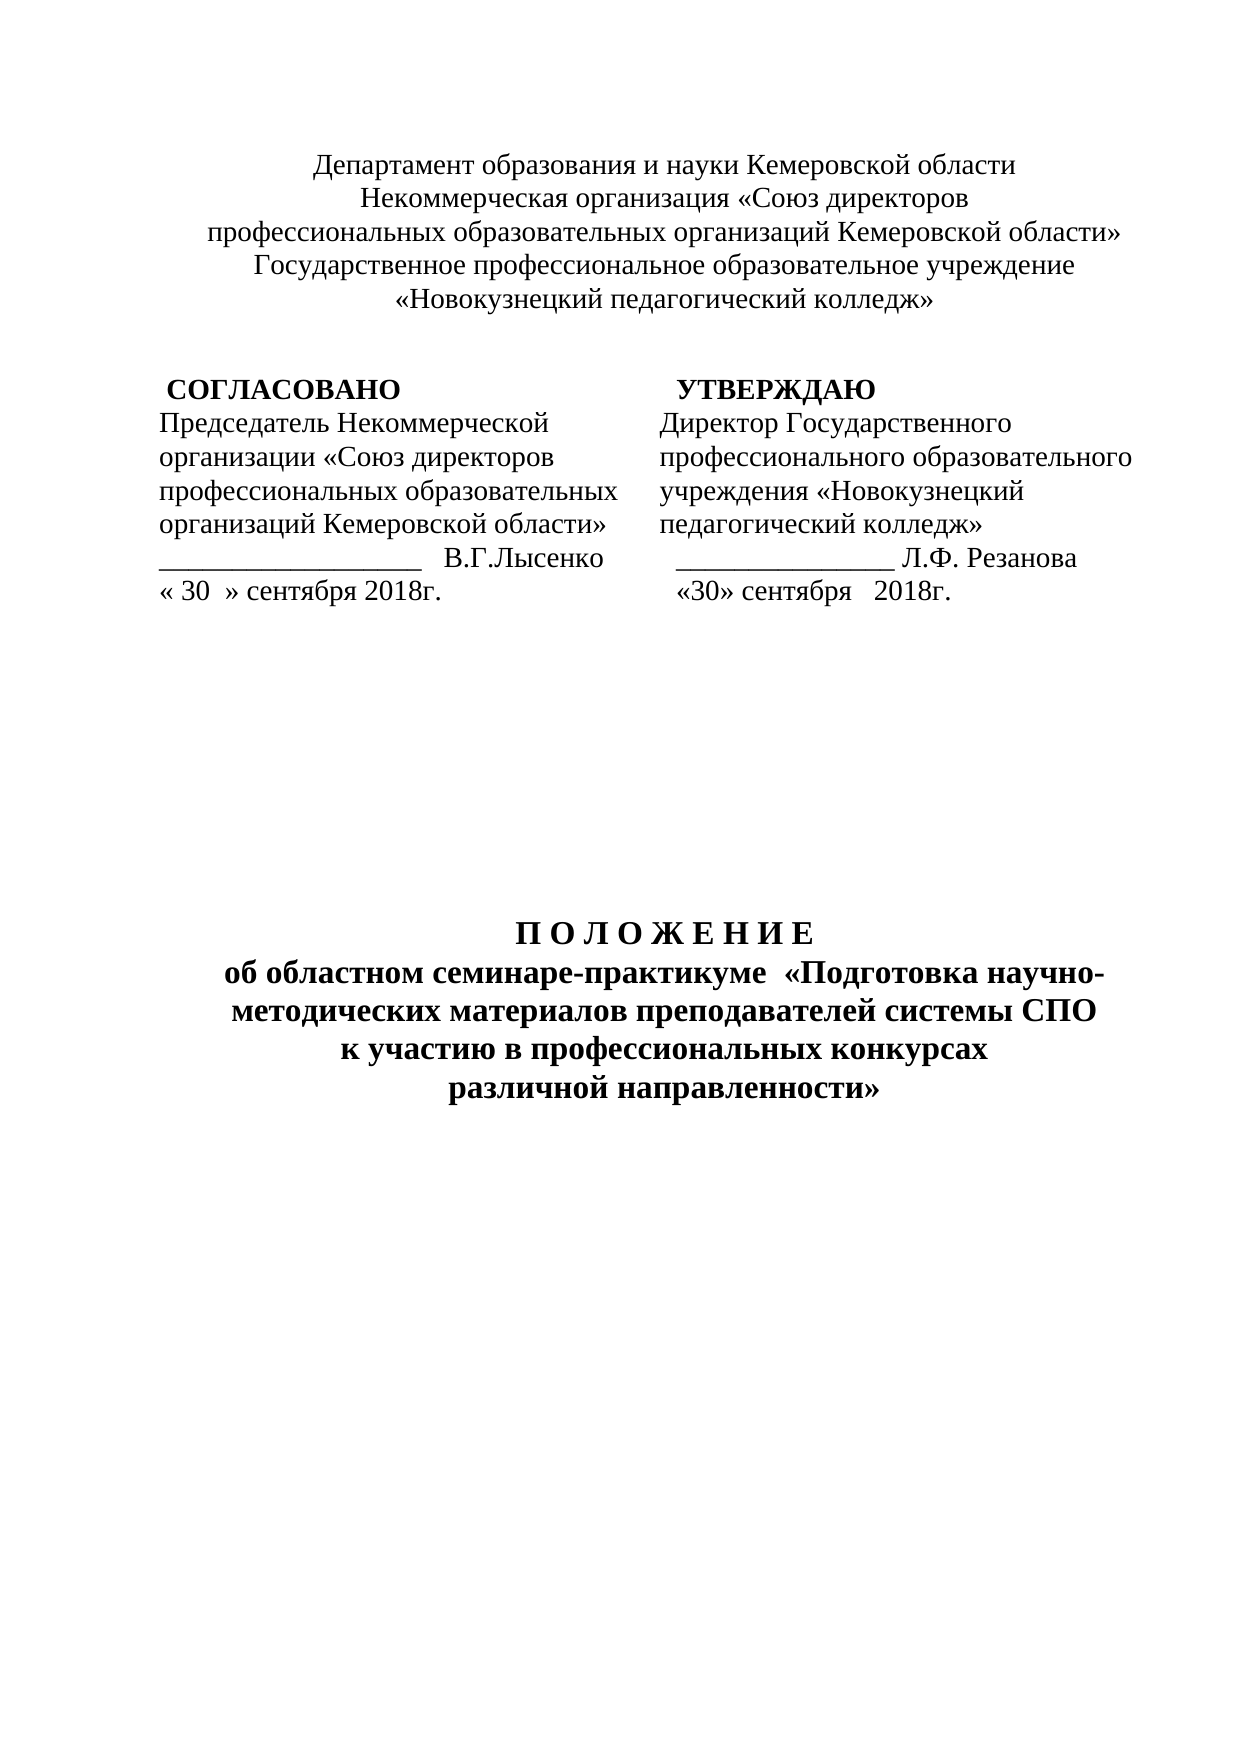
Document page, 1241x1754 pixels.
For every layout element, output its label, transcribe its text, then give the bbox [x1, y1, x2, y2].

text Некоммерческая организация «Союз директоров [177, 180, 1152, 214]
text Государственное профессиональное образовательное учреждение [177, 247, 1152, 281]
text П О Л О Ж Е Н И Е [177, 913, 1152, 952]
text Департамент образования и науки Кемеровской области [177, 147, 1152, 180]
text об областном семинаре-практикуме «Подготовка научно-методических материалов преподавателей системы СПО [177, 952, 1152, 1028]
text «Новокузнецкий педагогический колледж» [177, 281, 1152, 314]
text различной направленности» [177, 1067, 1152, 1105]
table_header СОГЛАСОВАНО Председатель Некоммерческой организации «Союз директоров профессиональных образовательных организаций Кемеровской области» __________________ В.Г.Лысенко « 30 » сентября 2018г. [148, 372, 648, 607]
text профессиональных образовательных организаций Кемеровской области» [177, 214, 1152, 247]
text к участию в профессиональных конкурсах [177, 1028, 1152, 1067]
table_header УТВЕРЖДАЮ Директор Государственного профессионального образовательного учреждения «Новокузнецкий педагогический колледж» _______________ Л.Ф. Резанова «30» сентября 2018г. [648, 372, 1148, 607]
